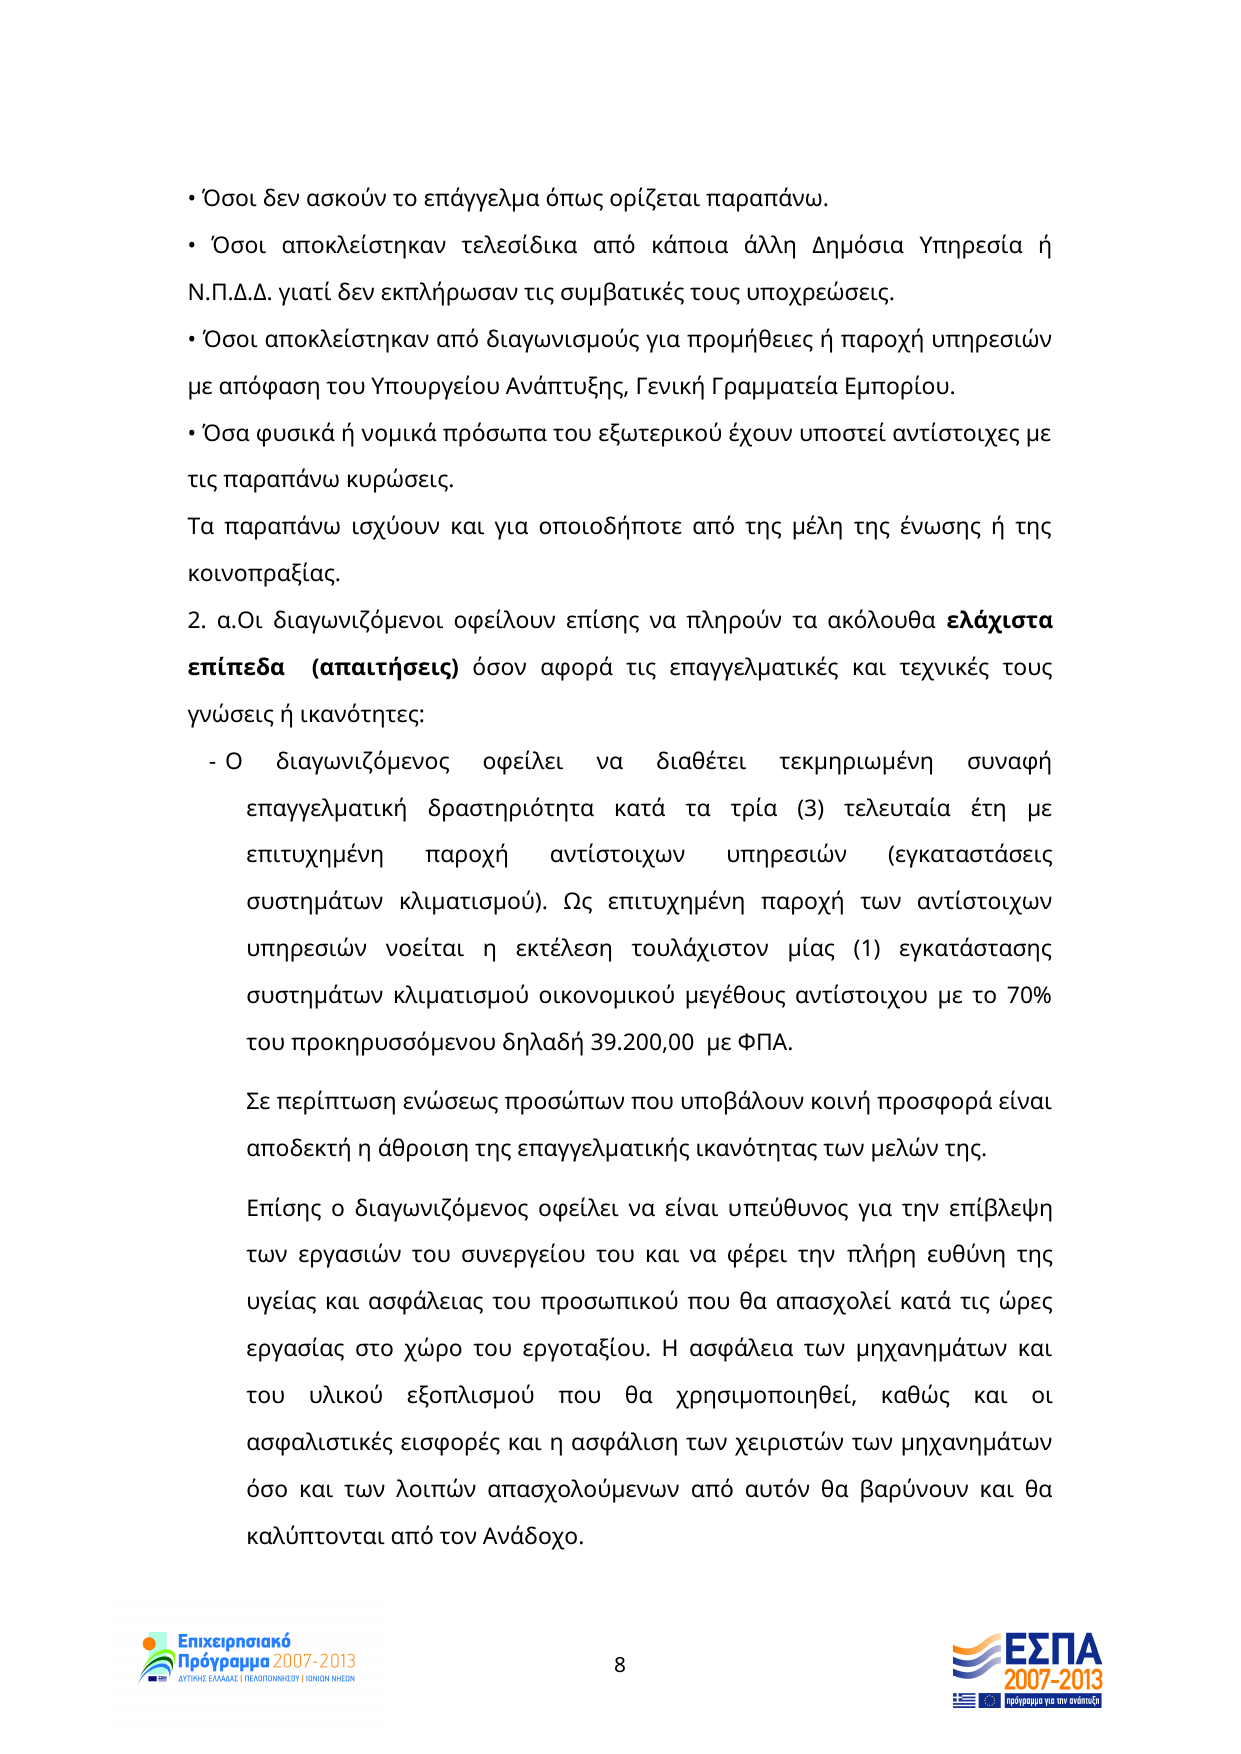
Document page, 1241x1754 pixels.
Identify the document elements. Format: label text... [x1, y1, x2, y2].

picture [106, 1588, 388, 1730]
text • Όσοι δεν ασκούν το επάγγελμα όπως ορίζεται παραπάνω. [187, 182, 1053, 213]
text Τα παραπάνω ισχύουν και για οποιοδήποτε από της μέλη της ένωσης ή της κοινοπραξίας. [187, 510, 1053, 588]
list 2. α.Οι διαγωνιζόμενοι οφείλουν επίσης να πληρούν τα ακόλουθα ελάχιστα επίπεδα (απαιτήσεις) όσον αφορά τις επαγγελματικές και τεχνικές τους γνώσεις ή ικανότητες: [187, 604, 1053, 729]
picture [940, 1619, 1119, 1736]
text • Όσοι αποκλείστηκαν από διαγωνισμούς για προμήθειες ή παροχή υπηρεσιών με απόφαση του Υπουργείου Ανάπτυξης, Γενική Γραμματεία Εμπορίου. [187, 323, 1053, 401]
list Επίσης ο διαγωνιζόμενος οφείλει να είναι υπεύθυνος για την επίβλεψη των εργασιών του συνεργείου του και να φέρει την πλήρη ευθύνη της υγείας και ασφάλειας του προσωπικού που θα απασχολεί κατά τις ώρες εργασίας στο χώρο του εργοταξίου. Η ασφάλεια των μηχανημάτων και του υλικού εξοπλισμού που θα χρησιμοποιηθεί, καθώς και οι ασφαλιστικές εισφορές και η ασφάλιση των χειριστών των μηχανημάτων όσο και των λοιπών απασχολούμενων από αυτόν θα βαρύνουν και θα καλύπτονται από τον Ανάδοχο. [246, 1191, 1053, 1551]
list Σε περίπτωση ενώσεως προσώπων που υποβάλουν κοινή προσφορά είναι αποδεκτή η άθροιση της επαγγελματικής ικανότητας των μελών της. [246, 1085, 1053, 1163]
text • Όσοι αποκλείστηκαν τελεσίδικα από κάποια άλλη Δημόσια Υπηρεσία ή Ν.Π.Δ.Δ. γιατί δεν εκπλήρωσαν τις συμβατικές τους υποχρεώσεις. [187, 229, 1053, 307]
text • Όσα φυσικά ή νομικά πρόσωπα του εξωτερικού έχουν υποστεί αντίστοιχες με τις παραπάνω κυρώσεις. [187, 416, 1053, 494]
list Ο διαγωνιζόμενος οφείλει να διαθέτει τεκμηριωμένη συναφή επαγγελματική δραστηριότητα κατά τα τρία (3) τελευταία έτη με επιτυχημένη παροχή αντίστοιχων υπηρεσιών (εγκαταστάσεις συστημάτων κλιματισμού). Ως επιτυχημένη παροχή των αντίστοιχων υπηρεσιών νοείται η εκτέλεση τουλάχιστον μίας (1) εγκατάστασης συστημάτων κλιματισμού οικονομικού μεγέθους αντίστοιχου με το 70% του προκηρυσσόμενου δηλαδή 39.200,00 με ΦΠΑ. [209, 744, 1053, 1057]
